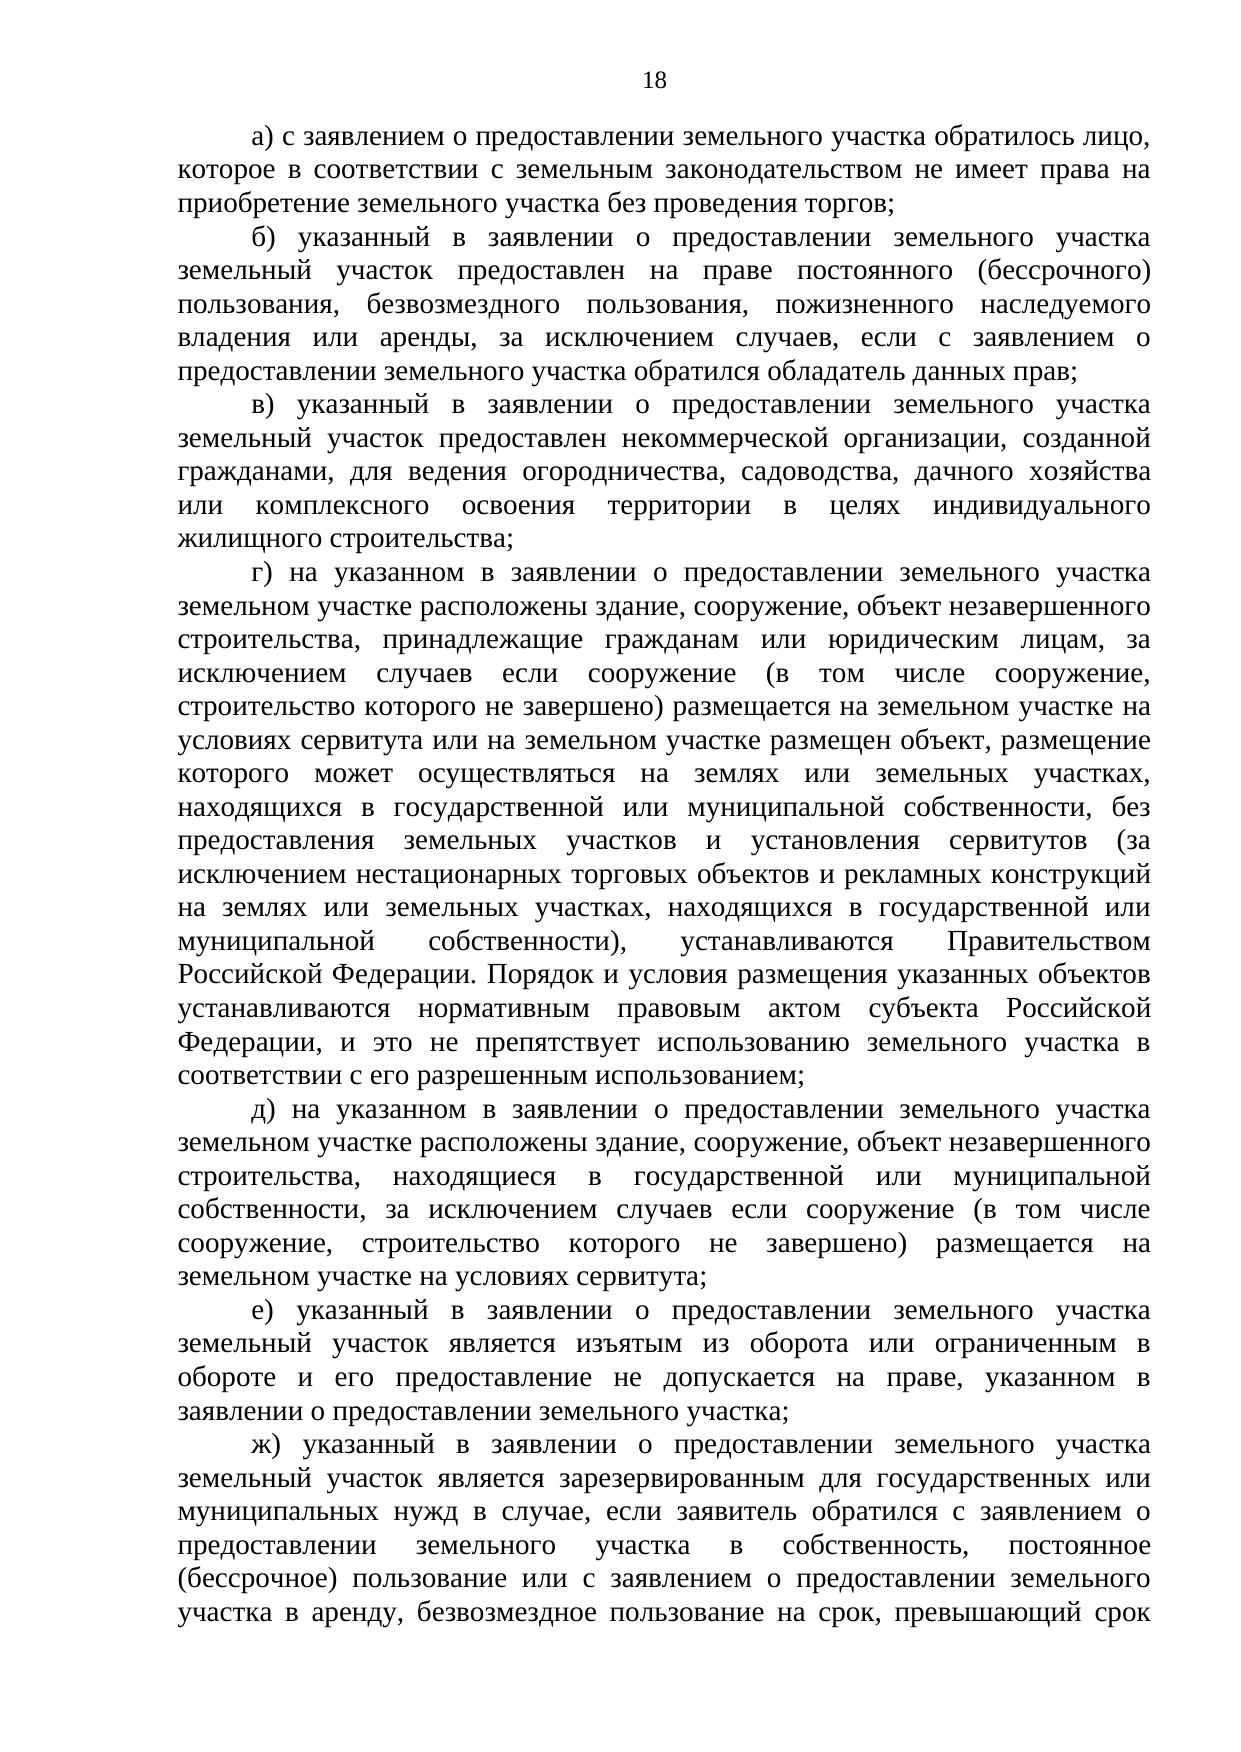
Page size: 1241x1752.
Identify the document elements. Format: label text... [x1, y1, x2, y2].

text а) с заявлением о предоставлении земельного участка обратилось лицо, которое в соответствии с земельным законодательством не имеет права на приобретение земельного участка без проведения торгов; [177, 118, 1152, 219]
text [177, 1426, 1152, 1627]
text в) указанный в заявлении о предоставлении земельного участка земельный участок предоставлен некоммерческой организации, созданной гражданами, для ведения огородничества, садоводства, дачного хозяйства или комплексного освоения территории в целях индивидуального жилищного строительства; [177, 386, 1152, 554]
text б) указанный в заявлении о предоставлении земельного участка земельный участок предоставлен на праве постоянного (бессрочного) пользования, безвозмездного пользования, пожизненного наследуемого владения или аренды, за исключением случаев, если с заявлением о предоставлении земельного участка обратился обладатель данных прав; [177, 219, 1152, 386]
text е) указанный в заявлении о предоставлении земельного участка земельный участок является изъятым из оборота или ограниченным в обороте и его предоставление не допускается на праве, указанном в заявлении о предоставлении земельного участка; [177, 1292, 1152, 1426]
text г) на указанном в заявлении о предоставлении земельного участка земельном участке расположены здание, сооружение, объект незавершенного строительства, принадлежащие гражданам или юридическим лицам, за исключением случаев если сооружение (в том числе сооружение, строительство которого не завершено) размещается на земельном участке на условиях сервитута или на земельном участке размещен объект, размещение которого может осуществляться на землях или земельных участках, находящихся в государственной или муниципальной собственности, без предоставления земельных участков и установления сервитутов (за исключением нестационарных торговых объектов и рекламных конструкций на землях или земельных участках, находящихся в государственной или муниципальной собственности), устанавливаются Правительством Российской Федерации. Порядок и условия размещения указанных объектов устанавливаются нормативным правовым актом субъекта Российской Федерации, и это не препятствует использованию земельного участка в соответствии с его разрешенным использованием; [177, 554, 1152, 1091]
text д) на указанном в заявлении о предоставлении земельного участка земельном участке расположены здание, сооружение, объект незавершенного строительства, находящиеся в государственной или муниципальной собственности, за исключением случаев если сооружение (в том числе сооружение, строительство которого не завершено) размещается на земельном участке на условиях сервитута; [177, 1091, 1152, 1292]
